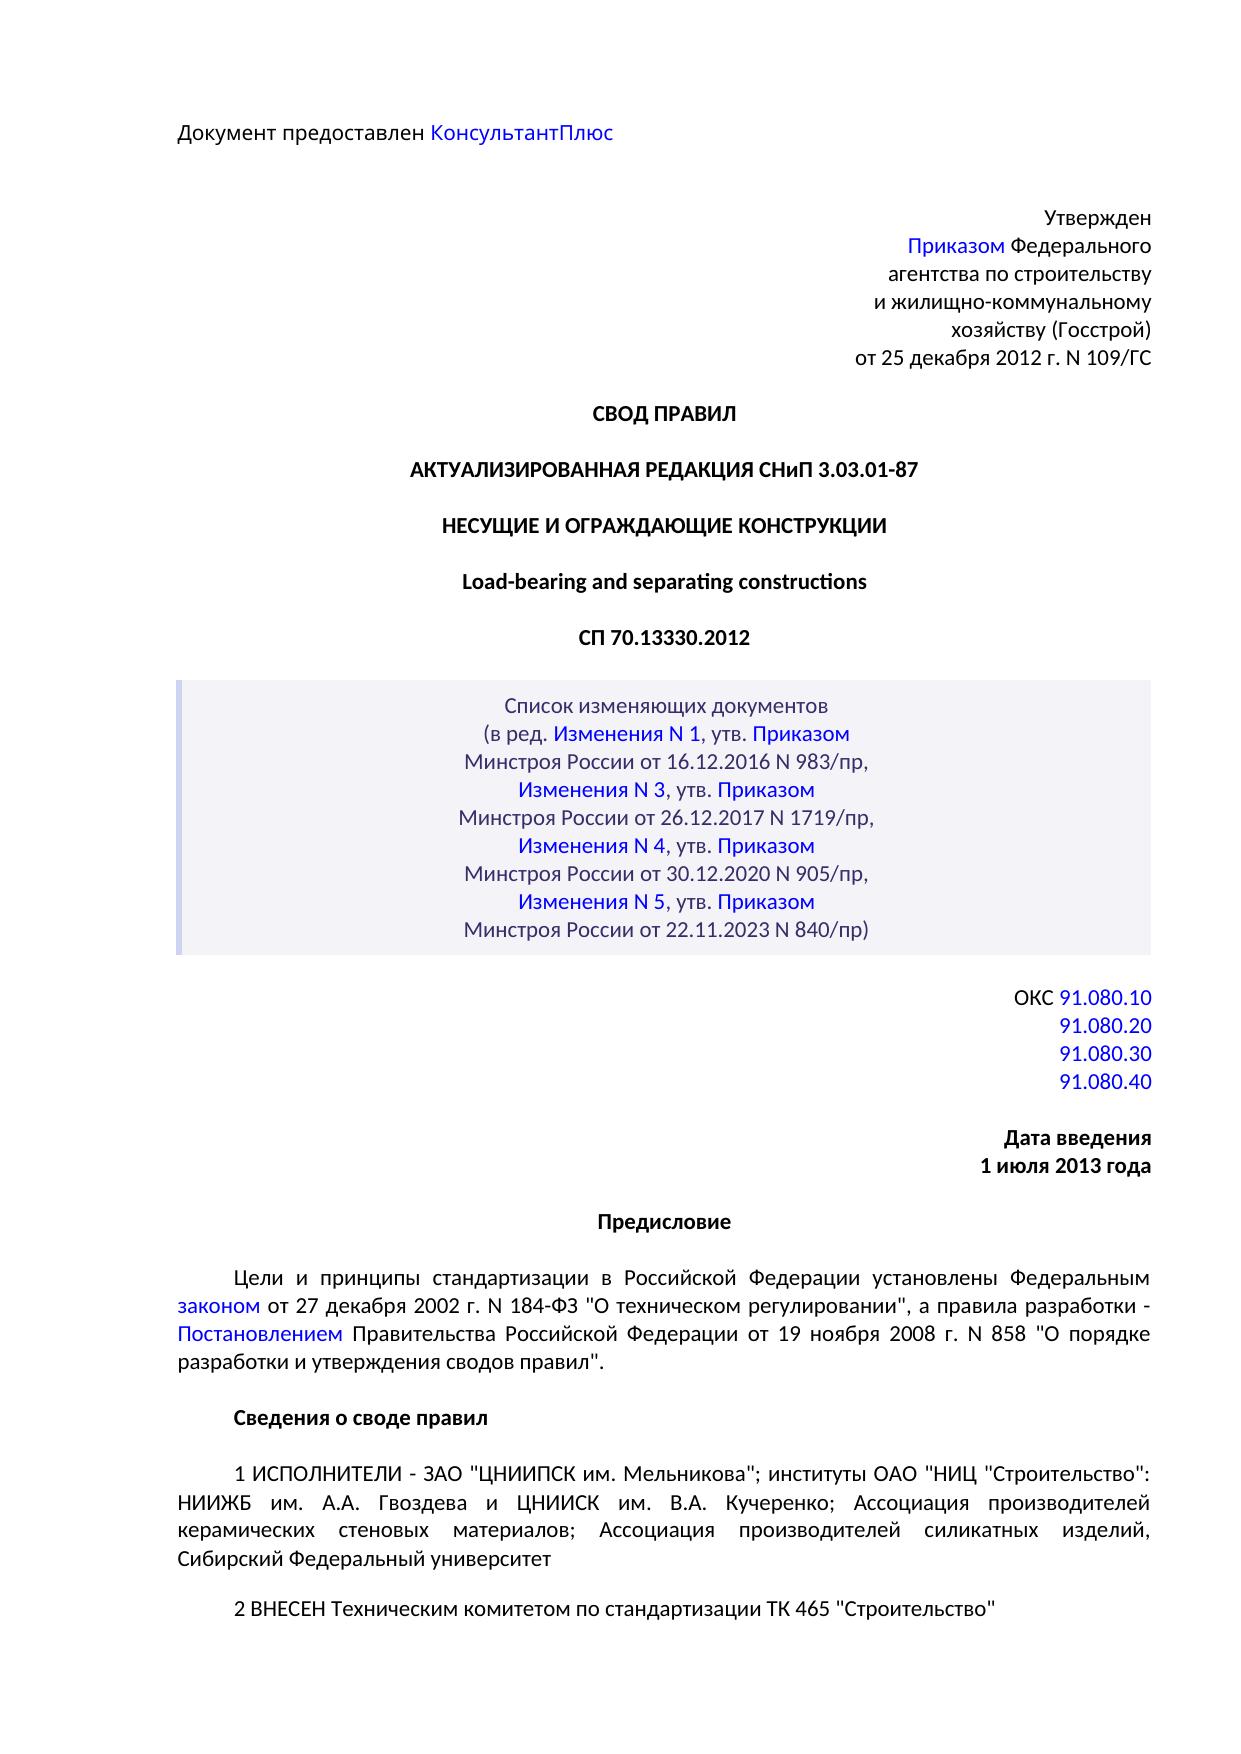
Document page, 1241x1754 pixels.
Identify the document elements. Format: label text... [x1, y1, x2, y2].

title Документ предоставлен КонсультантПлюс [177, 118, 1152, 175]
text и жилищно-коммунальному [177, 287, 1152, 315]
title НЕСУЩИЕ И ОГРАЖДАЮЩИЕ КОНСТРУКЦИИ [177, 511, 1152, 539]
text 1 ИСПОЛНИТЕЛИ - ЗАО "ЦНИИПСК им. Мельникова"; институты ОАО "НИЦ "Строительство": НИИЖБ им. А.А. Гвоздева и ЦНИИСК им. В.А. Кучеренко; Ассоциация производителей керамических стеновых материалов; Ассоциация производителей силикатных изделий, Сибирский Федеральный университет [177, 1459, 1152, 1572]
text 91.080.20 [177, 1011, 1152, 1039]
title СВОД ПРАВИЛ [177, 399, 1152, 427]
text 91.080.30 [177, 1039, 1152, 1067]
text Утвержден [177, 203, 1152, 231]
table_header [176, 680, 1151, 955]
text ОКС 91.080.10 [177, 983, 1152, 1011]
text хозяйству (Госстрой) [177, 315, 1152, 343]
title Сведения о своде правил [177, 1403, 1152, 1432]
text Дата введения [177, 1123, 1152, 1151]
text агентства по строительству [177, 259, 1152, 287]
title СП 70.13330.2012 [177, 623, 1152, 651]
title Load-bearing and separating constructions [177, 567, 1152, 595]
text Приказом Федерального [177, 231, 1152, 259]
text 91.080.40 [177, 1067, 1152, 1095]
text от 25 декабря 2012 г. N 109/ГС [177, 343, 1152, 371]
title АКТУАЛИЗИРОВАННАЯ РЕДАКЦИЯ СНиП 3.03.01-87 [177, 455, 1152, 483]
text Цели и принципы стандартизации в Российской Федерации установлены Федеральным законом от 27 декабря 2002 г. N 184-ФЗ "О техническом регулировании", а правила разработки - Постановлением Правительства Российской Федерации от 19 ноября 2008 г. N 858 "О порядке разработки и утверждения сводов правил". [177, 1263, 1152, 1376]
title Предисловие [177, 1207, 1152, 1235]
text 2 ВНЕСЕН Техническим комитетом по стандартизации ТК 465 "Строительство" [177, 1594, 1152, 1623]
text 1 июля 2013 года [177, 1151, 1152, 1179]
